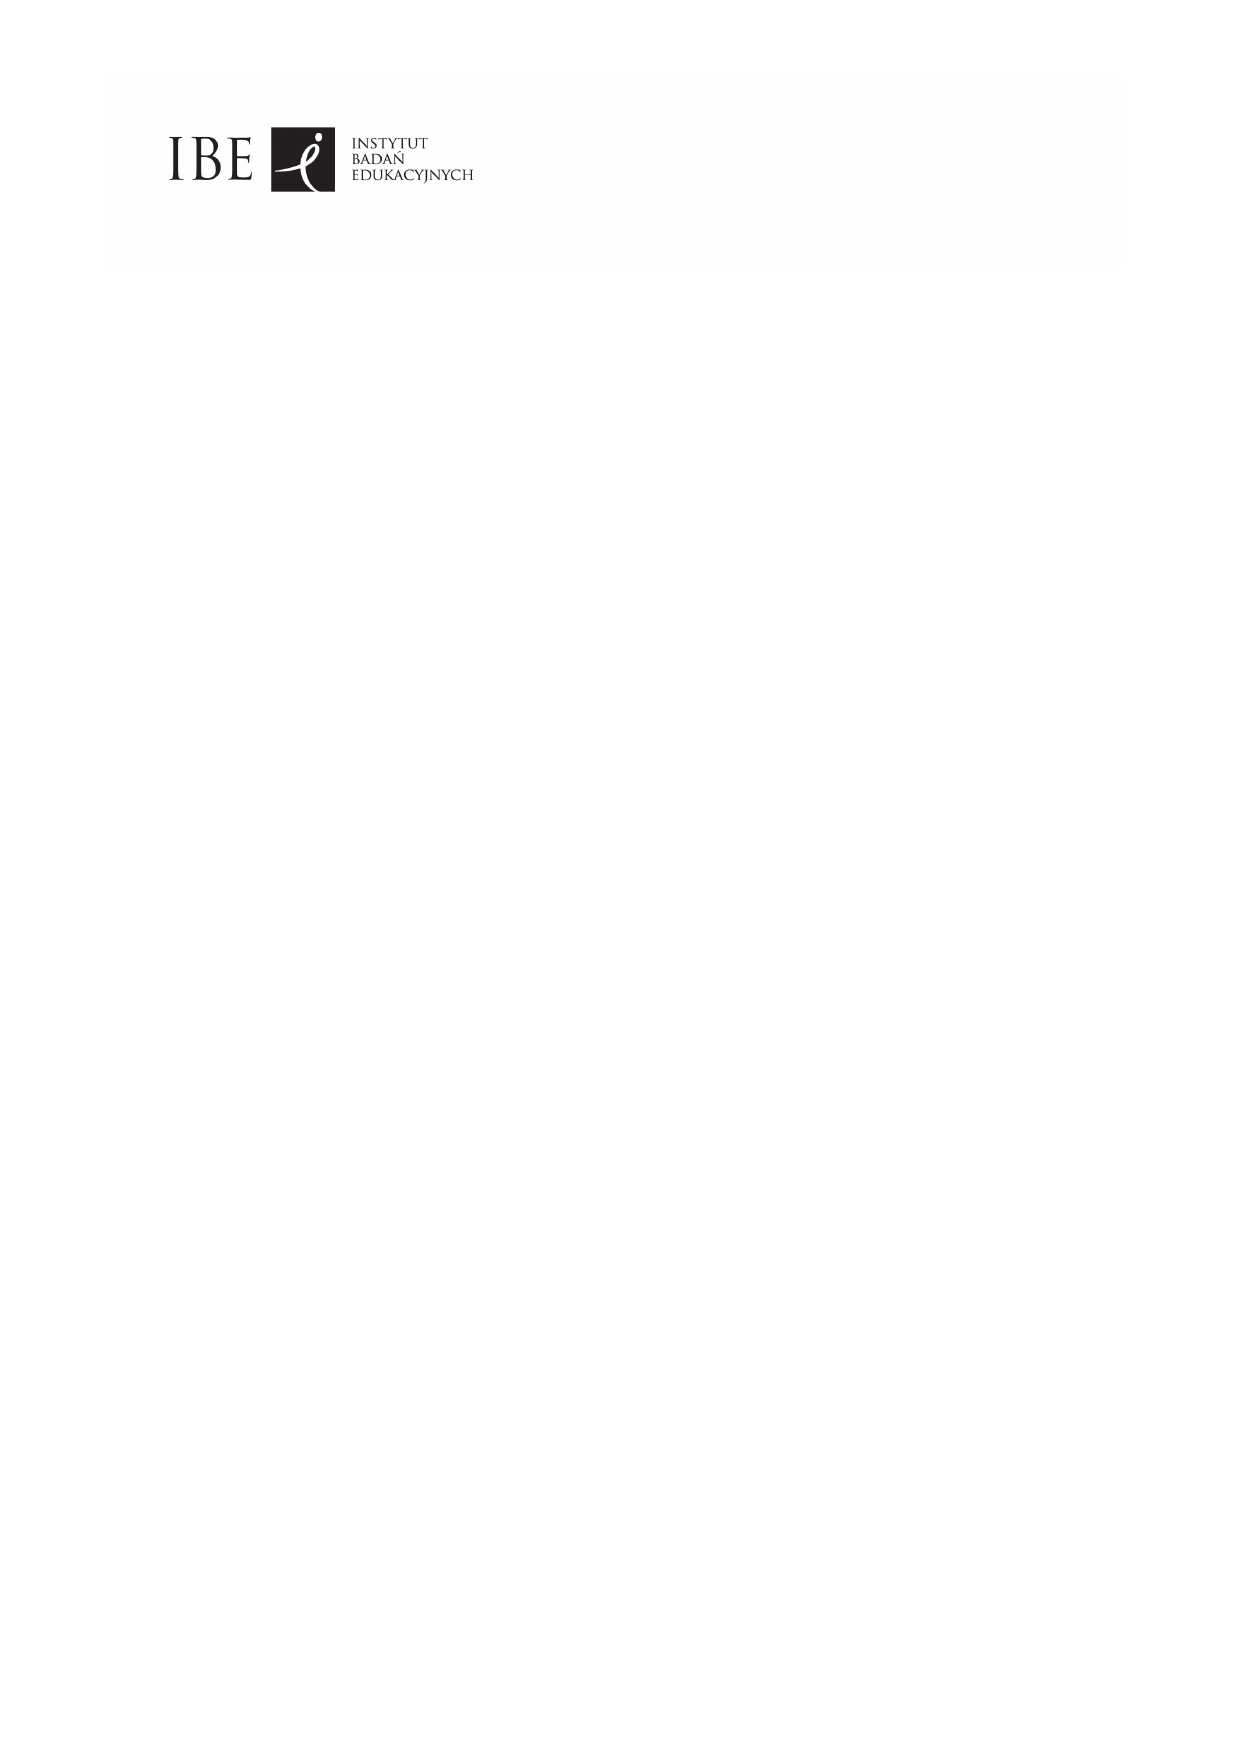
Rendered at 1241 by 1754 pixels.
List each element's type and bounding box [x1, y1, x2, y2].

picture [100, 73, 1127, 270]
